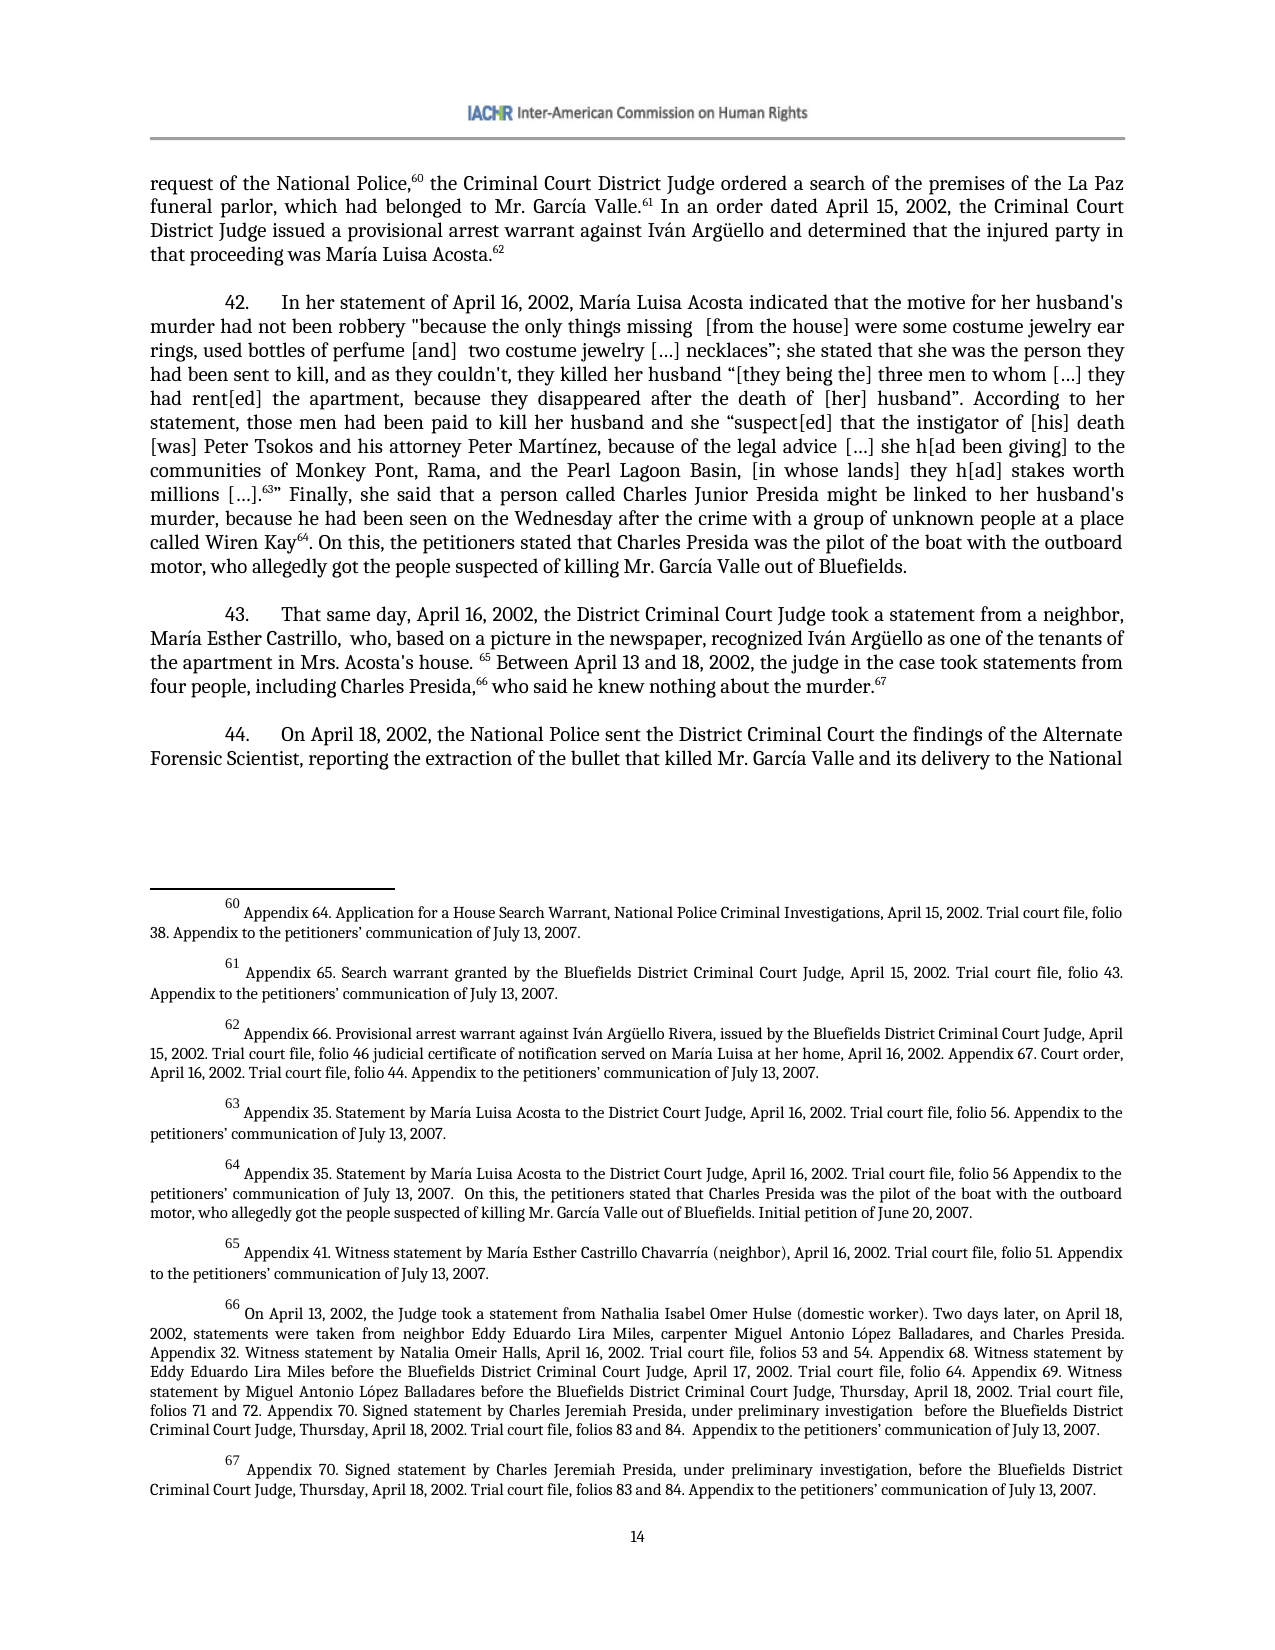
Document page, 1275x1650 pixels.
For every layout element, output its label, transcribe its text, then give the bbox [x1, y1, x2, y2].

list On April 18, 2002, the National Police sent the District Criminal Court the findings of the Alternate Forensic Scientist, reporting the extraction of the bullet that killed Mr. García Valle and its delivery to the National Police, as he considered it "of major importance for continuing relevant investigations into the case." That same day, the District Court Judge conducted an on-site inspection at the García Acosta family home.. [150, 722, 1125, 794]
picture [456, 103, 819, 123]
list On April 15, 2002, the National Police sent the Criminal Court District Judge the criminal investigation file, in which it pointed to Iván Argüello as the principal perpetrator That same day, and at the request of the National Police, the Criminal Court District Judge ordered a search of the premises of the La Paz funeral parlor, which had belonged to Mr. García Valle. In an order dated April 15, 2002, the Criminal Court District Judge issued a provisional arrest warrant against Iván Argüello and determined that the injured party in that proceeding was María Luisa Acosta. [150, 171, 1125, 267]
list In her statement of April 16, 2002, María Luisa Acosta indicated that the motive for her husband's murder had not been robbery "because the only things missing [from the house] were some costume jewelry ear rings, used bottles of perfume [and] two costume jewelry […] necklaces”; she stated that she was the person they had been sent to kill, and as they couldn't, they killed her husband “[they being the] three men to whom […] they had rent[ed] the apartment, because they disappeared after the death of [her] husband”. According to her statement, those men had been paid to kill her husband and she “suspect[ed] that the instigator of [his] death [was] Peter Tsokos and his attorney Peter Martínez, because of the legal advice […] she h[ad been giving] to the communities of Monkey Pont, Rama, and the Pearl Lagoon Basin, [in whose lands] they h[ad] stakes worth millions […].” Finally, she said that a person called Charles Junior Presida might be linked to her husband's murder, because he had been seen on the Wednesday after the crime with a group of unknown people at a place called Wiren Kay. On this, the petitioners stated that Charles Presida was the pilot of the boat with the outboard motor, who allegedly got the people suspected of killing Mr. García Valle out of Bluefields. [150, 291, 1125, 578]
list That same day, April 16, 2002, the District Criminal Court Judge took a statement from a neighbor, María Esther Castrillo, who, based on a picture in the newspaper, recognized Iván Argüello as one of the tenants of the apartment in Mrs. Acosta's house. Between April 13 and 18, 2002, the judge in the case took statements from four people, including Charles Presida, who said he knew nothing about the murder. [150, 602, 1125, 698]
